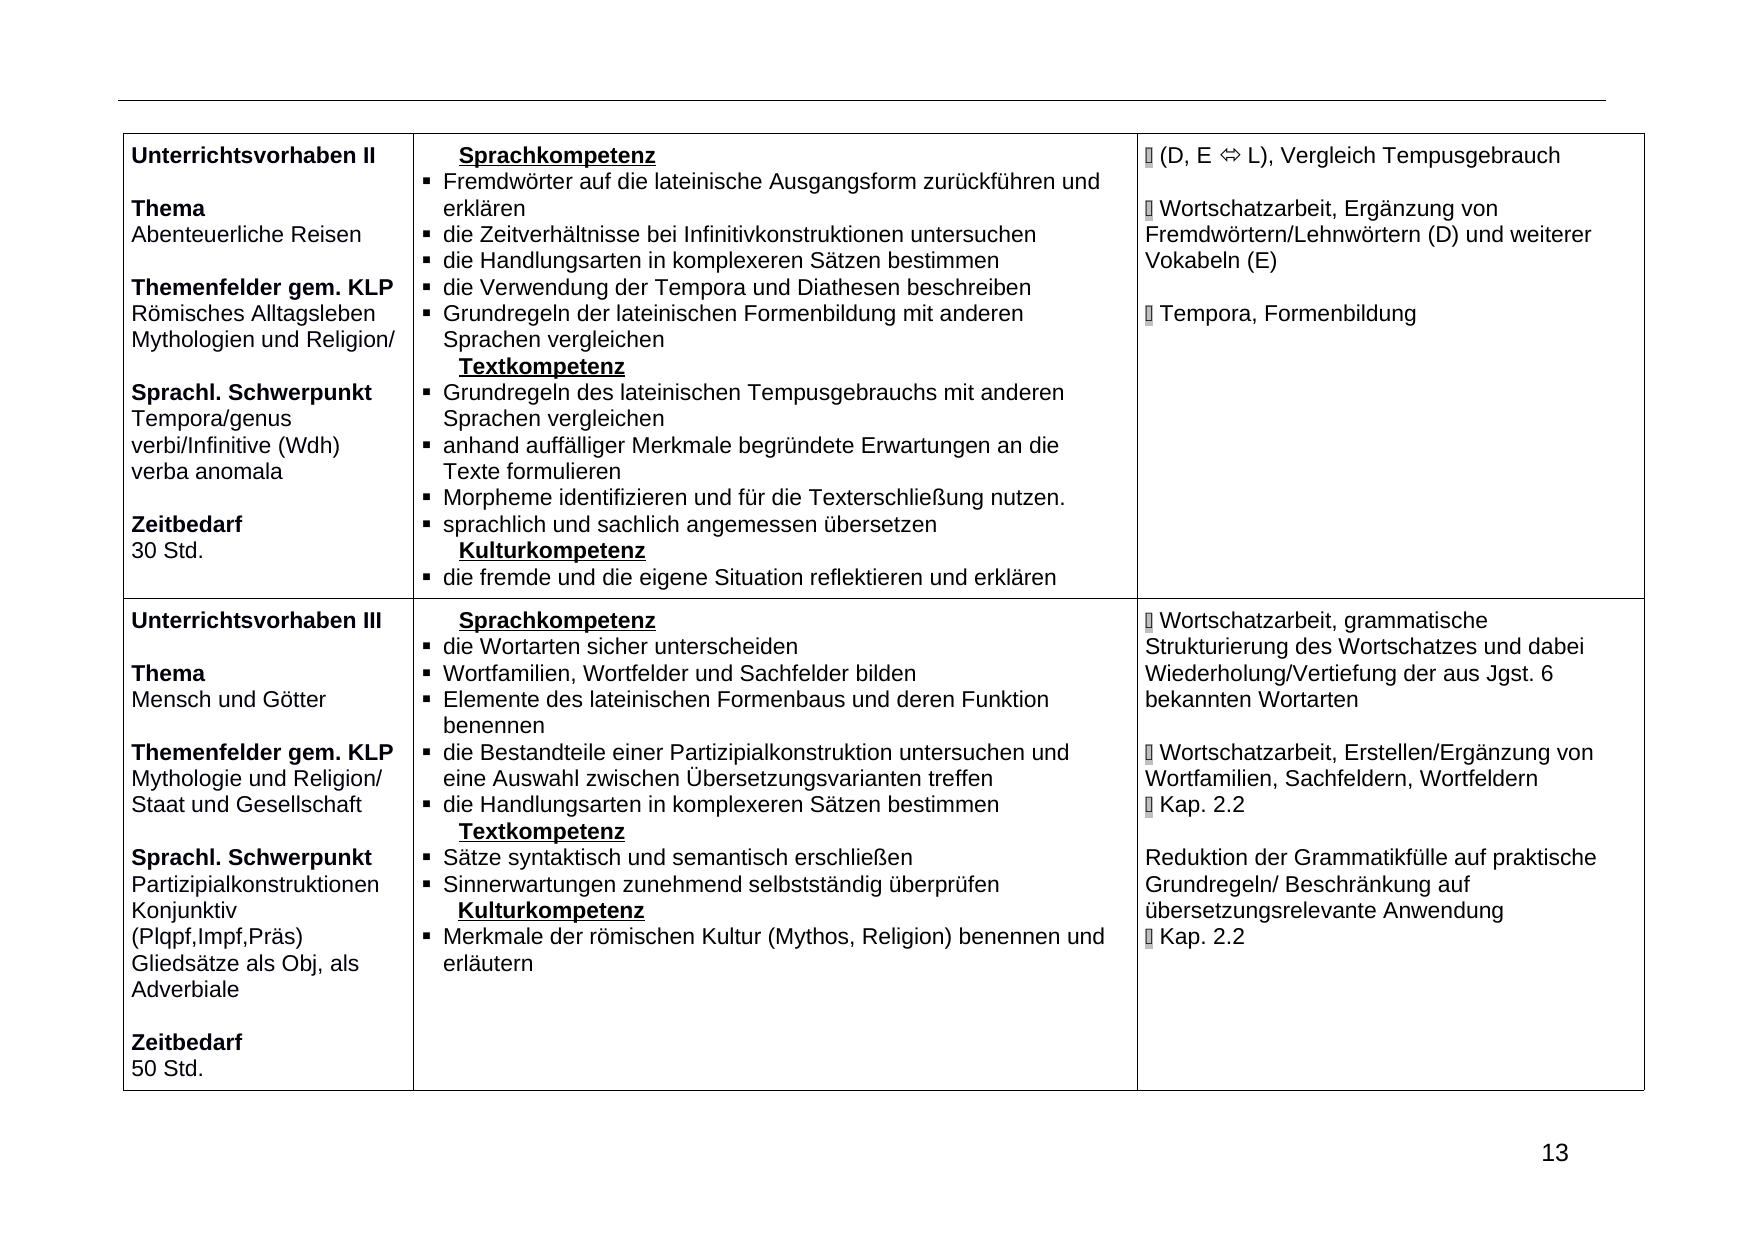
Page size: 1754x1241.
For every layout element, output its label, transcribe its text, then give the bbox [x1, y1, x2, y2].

table_cell Unterrichtsvorhaben III Thema Mensch und Götter Themenfelder gem. KLP Mythologie und Religion/ Staat und Gesellschaft Sprachl. Schwerpunkt Partizipialkonstruktionen Konjunktiv (Plqpf,Impf,Präs) Gliedsätze als Obj, als Adverbiale Zeitbedarf 50 Std. [124, 599, 413, 1090]
table_cell Wortschatzarbeit, grammatische Strukturierung des Wortschatzes und dabei Wiederholung/Vertiefung der aus Jgst. 6 bekannten Wortarten Wortschatzarbeit, Erstellen/Ergänzung von Wortfamilien, Sachfeldern, Wortfeldern Kap. 2.2 Reduktion der Grammatikfülle auf praktische Grundregeln/ Beschränkung auf übersetzungsrelevante Anwendung Kap. 2.2 [1138, 599, 1644, 1090]
table_cell Sprachkompetenz die Wortarten sicher unterscheiden Wortfamilien, Wortfelder und Sachfelder bilden Elemente des lateinischen Formenbaus und deren Funktion benennen die Bestandteile einer Partizipialkonstruktion untersuchen und eine Auswahl zwischen Übersetzungsvarianten treffen die Handlungsarten in komplexeren Sätzen bestimmen Textkompetenz Sätze syntaktisch und semantisch erschließen Sinnerwartungen zunehmend selbstständig überprüfen Kulturkompetenz Merkmale der römischen Kultur (Mythos, Religion) benennen und erläutern [414, 599, 1137, 1090]
table_cell Unterrichtsvorhaben II Thema Abenteuerliche Reisen Themenfelder gem. KLP Römisches Alltagsleben Mythologien und Religion/ Sprachl. Schwerpunkt Tempora/genus verbi/Infinitive (Wdh) verba anomala Zeitbedarf 30 Std. [124, 134, 413, 598]
table_cell Sprachkompetenz Fremdwörter auf die lateinische Ausgangsform zurückführen und erklären die Zeitverhältnisse bei Infinitivkonstruktionen untersuchen die Handlungsarten in komplexeren Sätzen bestimmen die Verwendung der Tempora und Diathesen beschreiben Grundregeln der lateinischen Formenbildung mit anderen Sprachen vergleichen Textkompetenz Grundregeln des lateinischen Tempusgebrauchs mit anderen Sprachen vergleichen anhand auffälliger Merkmale begründete Erwartungen an die Texte formulieren Morpheme identifizieren und für die Texterschließung nutzen. sprachlich und sachlich angemessen übersetzen Kulturkompetenz die fremde und die eigene Situation reflektieren und erklären [414, 134, 1137, 598]
table_cell (D, E L), Vergleich Tempusgebrauch Wortschatzarbeit, Ergänzung von Fremdwörtern/Lehnwörtern (D) und weiterer Vokabeln (E) Tempora, Formenbildung [1138, 134, 1644, 598]
